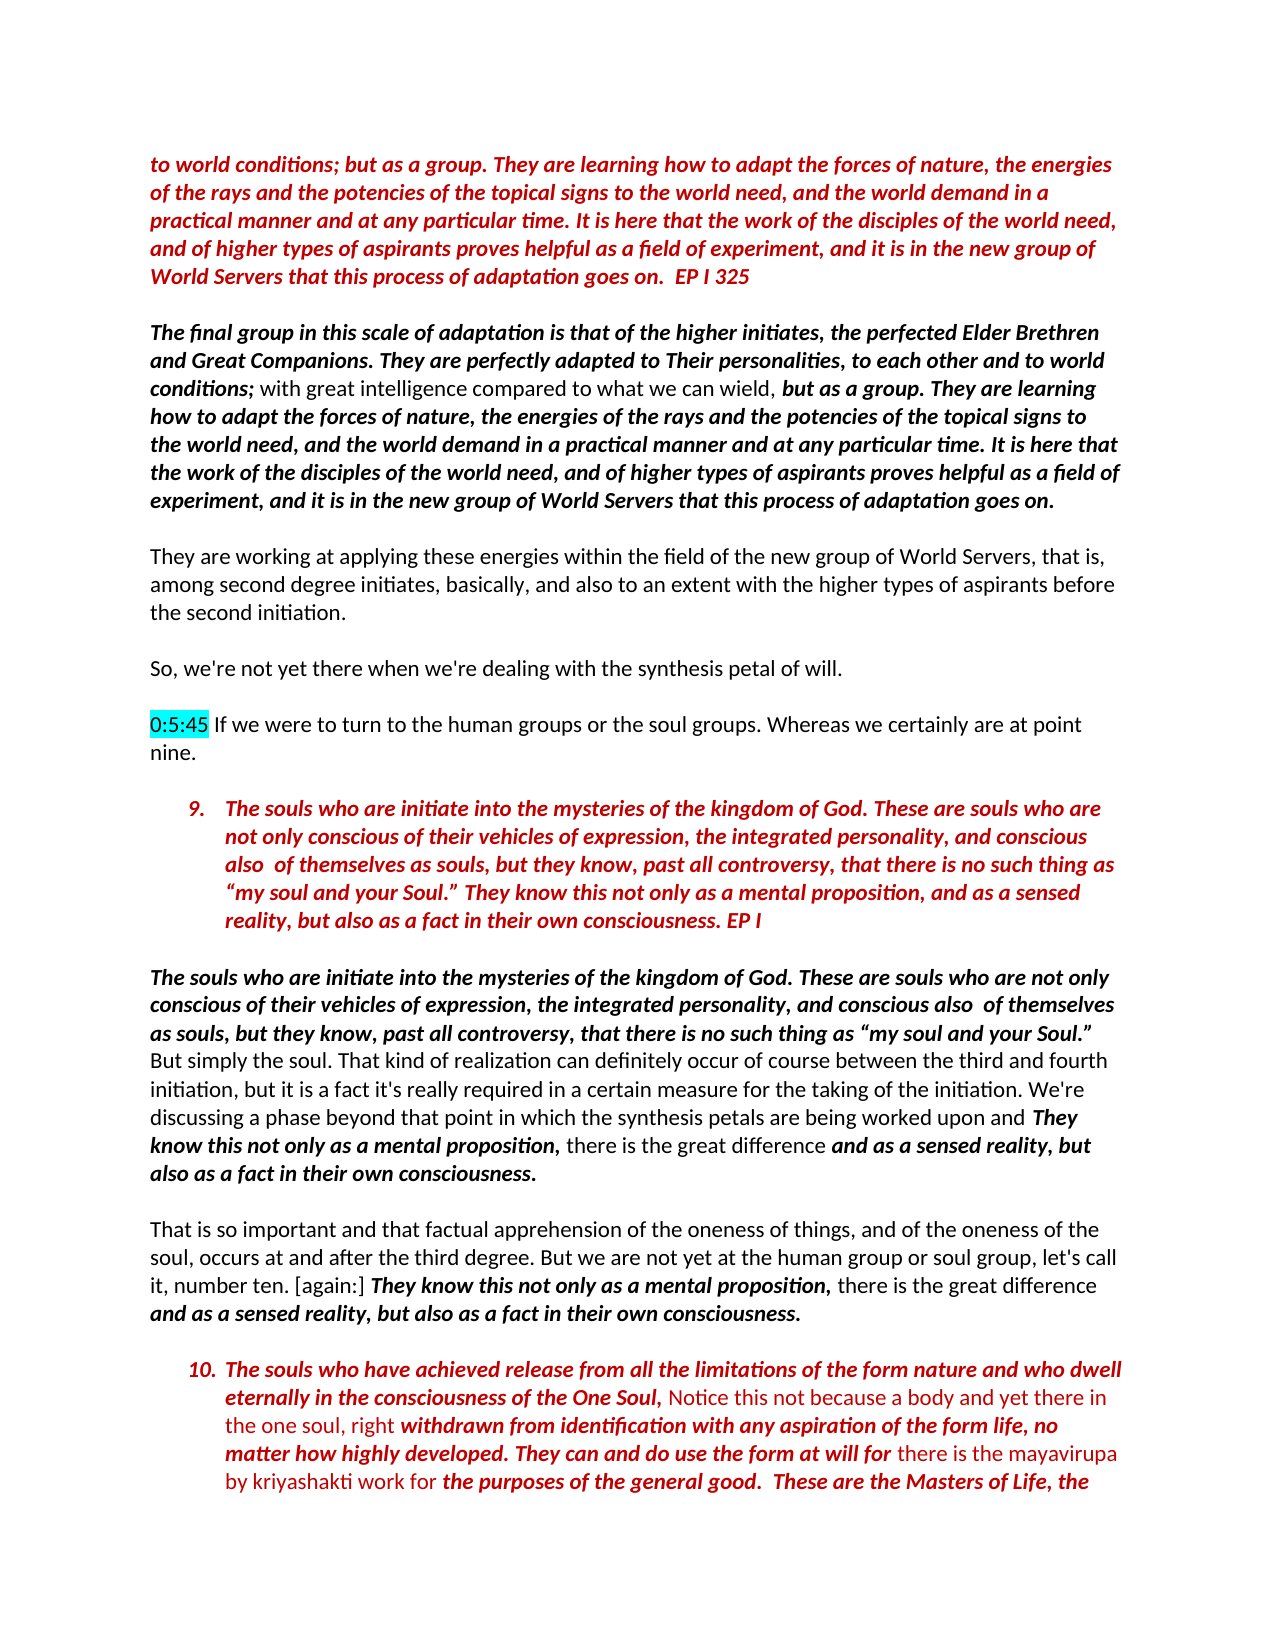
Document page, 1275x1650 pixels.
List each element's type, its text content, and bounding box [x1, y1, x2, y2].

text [150, 150, 1125, 290]
text So, we're not yet there when we're dealing with the synthesis petal of will. [150, 654, 1125, 682]
list The souls who are initiate into the mysteries of the kingdom of God. These are souls who are not only conscious of their vehicles of expression, the integrated personality, and conscious also of themselves as souls, but they know, past all controversy, that there is no such thing as “my soul and your Soul.” They know this not only as a mental proposition, and as a sensed reality, but also as a fact in their own consciousness. EP I [187, 794, 1125, 934]
text The final group in this scale of adaptation is that of the higher initiates, the perfected Elder Brethren and Great Companions. They are perfectly adapted to Their personalities, to each other and to world conditions; with great intelligence compared to what we can wield, but as a group. They are learning how to adapt the forces of nature, the energies of the rays and the potencies of the topical signs to the world need, and the world demand in a practical manner and at any particular time. It is here that the work of the disciples of the world need, and of higher types of aspirants proves helpful as a field of experiment, and it is in the new group of World Servers that this process of adaptation goes on. [150, 318, 1125, 514]
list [187, 1355, 1125, 1495]
text 0:5:45 If we were to turn to the human groups or the soul groups. Whereas we certainly are at point nine. [150, 710, 1125, 766]
text The souls who are initiate into the mysteries of the kingdom of God. These are souls who are not only conscious of their vehicles of expression, the integrated personality, and conscious also of themselves as souls, but they know, past all controversy, that there is no such thing as “my soul and your Soul.” But simply the soul. That kind of realization can definitely occur of course between the third and fourth initiation, but it is a fact it's really required in a certain measure for the taking of the initiation. We're discussing a phase beyond that point in which the synthesis petals are being worked upon and They know this not only as a mental proposition, there is the great difference and as a sensed reality, but also as a fact in their own consciousness. [150, 963, 1125, 1187]
text They are working at applying these energies within the field of the new group of World Servers, that is, among second degree initiates, basically, and also to an extent with the higher types of aspirants before the second initiation. [150, 542, 1125, 626]
text That is so important and that factual apprehension of the oneness of things, and of the oneness of the soul, occurs at and after the third degree. But we are not yet at the human group or soul group, let's call it, number ten. [again:] They know this not only as a mental proposition, there is the great difference and as a sensed reality, but also as a fact in their own consciousness. [150, 1215, 1125, 1327]
